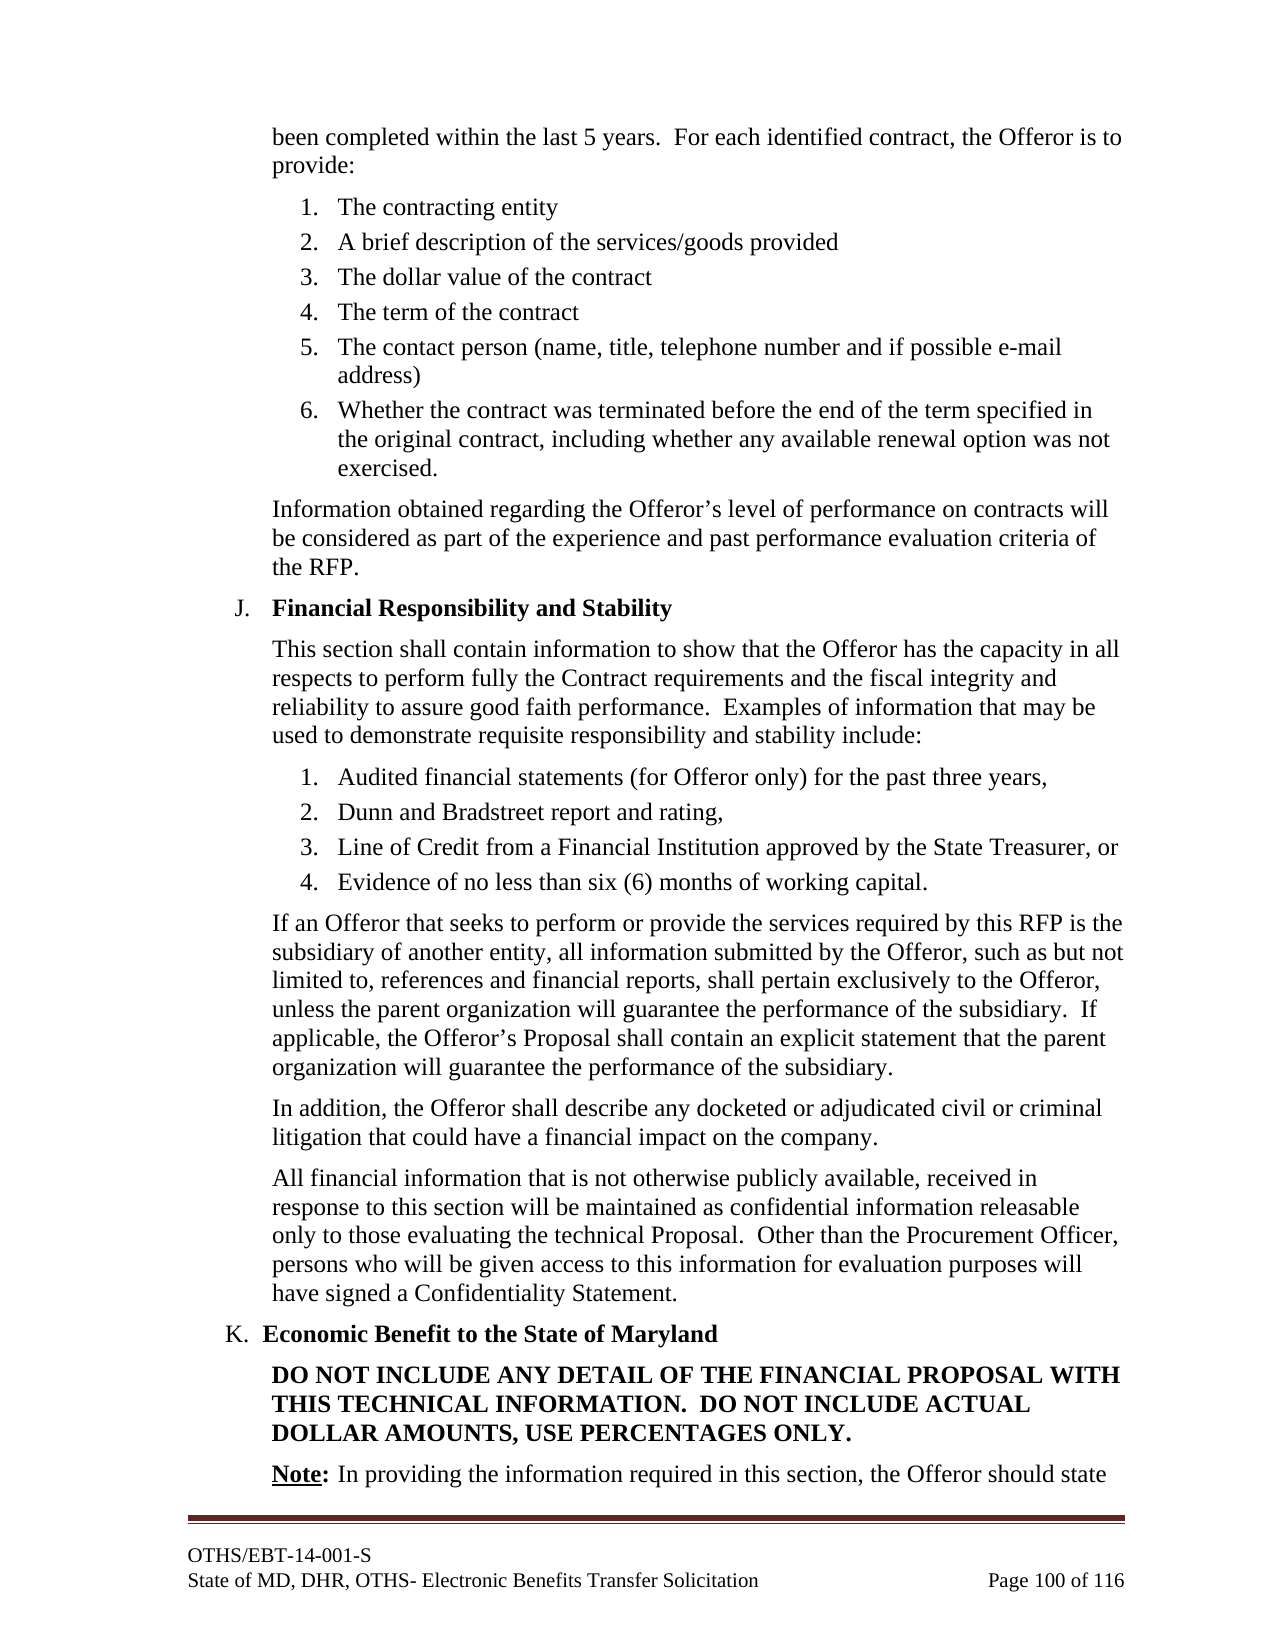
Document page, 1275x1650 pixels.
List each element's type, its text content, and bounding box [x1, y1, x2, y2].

list Line of Credit from a Financial Institution approved by the State Treasurer, or [300, 832, 1125, 861]
text DO NOT INCLUDE ANY DETAIL OF THE FINANCIAL PROPOSAL WITH THIS TECHNICAL INFORMATION. DO NOT INCLUDE ACTUAL DOLLAR AMOUNTS, USE PERCENTAGES ONLY. [271, 1361, 1125, 1447]
list The term of the contract [300, 297, 1125, 326]
text If an Offeror that seeks to perform or provide the services required by this RFP is the subsidiary of another entity, all information submitted by the Offeror, such as but not limited to, references and financial reports, shall pertain exclusively to the Offeror, unless the parent organization will guarantee the performance of the subsidiary. If applicable, the Offeror’s Proposal shall contain an explicit statement that the parent organization will guarantee the performance of the subsidiary. [272, 908, 1125, 1081]
list The contact person (name, title, telephone number and if possible e-mail address) [300, 332, 1125, 389]
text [272, 122, 1125, 179]
list Financial Responsibility and Stability [234, 593, 1125, 622]
list Audited financial statements (for Offeror only) for the past three years, [300, 762, 1125, 791]
text Information obtained regarding the Offeror’s level of performance on contracts will be considered as part of the experience and past performance evaluation criteria of the RFP. [272, 494, 1125, 581]
list A brief description of the services/goods provided [300, 227, 1125, 256]
list Evidence of no less than six (6) months of working capital. [300, 867, 1125, 896]
list The dollar value of the contract [300, 262, 1125, 291]
list Economic Benefit to the State of Maryland [225, 1319, 1125, 1348]
text This section shall contain information to show that the Offeror has the capacity in all respects to perform fully the Contract requirements and the fiscal integrity and reliability to assure good faith performance. Examples of information that may be used to demonstrate requisite responsibility and stability include: [272, 634, 1125, 749]
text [271, 1459, 1125, 1488]
text In addition, the Offeror shall describe any docketed or adjudicated civil or criminal litigation that could have a financial impact on the company. [272, 1093, 1125, 1151]
text All financial information that is not otherwise publicly available, received in response to this section will be maintained as confidential information releasable only to those evaluating the technical Proposal. Other than the Procurement Officer, persons who will be given access to this information for evaluation purposes will have signed a Confidentiality Statement. [272, 1163, 1125, 1307]
list Dunn and Bradstreet report and rating, [300, 797, 1125, 826]
list Whether the contract was terminated before the end of the term specified in the original contract, including whether any available renewal option was not exercised. [300, 396, 1125, 482]
list The contracting entity [300, 192, 1125, 221]
